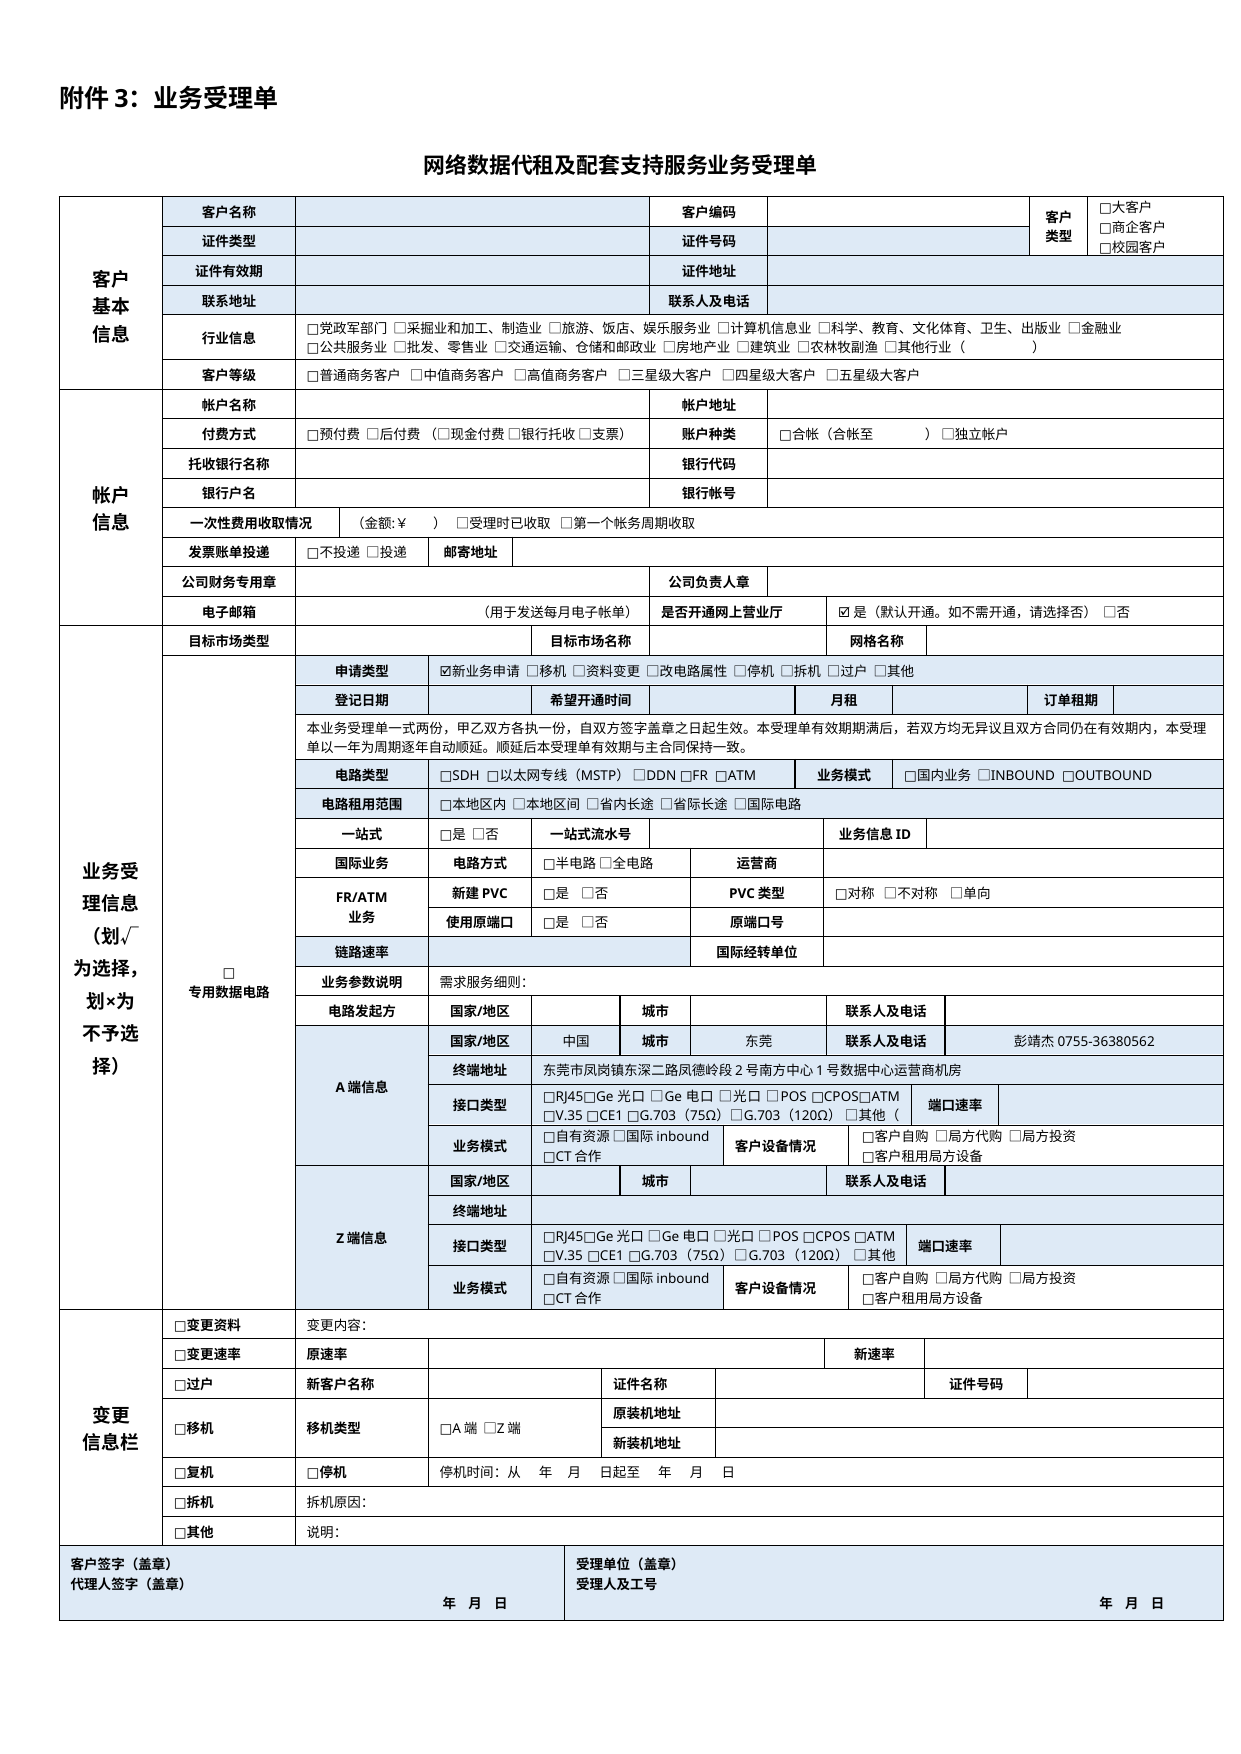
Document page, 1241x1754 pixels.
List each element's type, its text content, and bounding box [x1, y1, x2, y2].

table_cell 原速率 [296, 1339, 428, 1368]
table_cell 需求服务细则： [429, 967, 1223, 995]
table_cell 业务模式 [429, 1266, 531, 1309]
table_cell □变更速率 [163, 1339, 295, 1368]
table_cell 接口类型 [429, 1225, 531, 1265]
table_cell 新业务申请 □移机 □资料变更 □改电路属性 □停机 □拆机 □过户 □其他 [429, 656, 1223, 684]
table_cell [429, 1339, 824, 1368]
table_cell 国家/地区 [429, 996, 531, 1025]
table_cell [768, 449, 1223, 477]
table_cell 证件有效期 [163, 256, 295, 285]
table_cell 银行户名 [163, 479, 295, 507]
table_cell 电路方式 [429, 849, 531, 877]
table_cell 链路速率 [296, 937, 428, 966]
table_cell □本地区内 □本地区间 □省内长途 □省际长途 □国际电路 [429, 789, 1223, 818]
table_header [768, 197, 1029, 226]
table_cell 城市 [621, 1166, 690, 1195]
table_cell 停机时间：从 年 月 日起至 年 月 日 [429, 1458, 1223, 1486]
table_cell 证件类型 [163, 227, 295, 255]
table_cell A端信息 [296, 1026, 428, 1165]
table_cell [768, 286, 1223, 314]
table_cell □客户自购 □局方代购 □局方投资 □客户租用局方设备 [849, 1266, 1223, 1309]
table_cell [429, 1369, 601, 1397]
table_cell 城市 [621, 996, 690, 1025]
table_cell □半电路 □全电路 [532, 849, 690, 877]
table_cell 联系人及电话 [827, 996, 944, 1025]
table_cell 托收银行名称 [163, 449, 295, 477]
table_cell 公司负责人章 [650, 567, 767, 596]
table_header 客户名称 [163, 197, 295, 226]
table_cell 是否开通网上营业厅 [650, 597, 826, 625]
table_cell 网格名称 [827, 626, 926, 655]
table_cell 希望开通时间 [532, 686, 649, 714]
table_cell 变更 信息栏 [60, 1310, 162, 1545]
table_cell 邮寄地址 [429, 538, 512, 566]
table_cell [716, 1399, 1223, 1427]
table_cell [1114, 686, 1223, 714]
table_cell 证件号码 [650, 227, 767, 255]
table_cell □移机 [163, 1399, 295, 1457]
table_cell [296, 567, 649, 596]
table_cell 银行代码 [650, 449, 767, 477]
text 附件3：业务受理单 [59, 64, 1181, 129]
table_cell 客户签字（盖章） 代理人签字（盖章） 年 月 日 [60, 1546, 564, 1620]
table_cell 移机类型 [296, 1399, 428, 1457]
table_cell 业务信息ID [824, 819, 926, 847]
table_cell □对称 □不对称 □单向 [824, 878, 1223, 907]
table_cell 终端地址 [429, 1196, 531, 1224]
table_cell [824, 937, 1223, 966]
table_cell □预付费 □后付费 （□现金付费 □银行托收 □支票） [296, 419, 649, 448]
table_cell [768, 256, 1223, 285]
table_cell □RJ45□Ge光口 □Ge电口 □光口 □POS □CPOS □ATM □V.35 □CE1 □G.703（75Ω）□G.703（120Ω） □其他（ ） [532, 1225, 906, 1265]
table_cell [296, 449, 649, 477]
table_cell [999, 1085, 1223, 1124]
table_cell 新客户名称 [296, 1369, 428, 1397]
table_cell PVC类型 [691, 878, 823, 907]
table_cell 变更内容： [296, 1310, 1223, 1338]
table_header 客户 基本 信息 [60, 197, 162, 389]
table_cell 使用原端口 [429, 908, 531, 936]
table_cell 联系人及电话 [650, 286, 767, 314]
table_cell 彭靖杰 0755-36380562 [946, 1026, 1223, 1054]
table_cell [650, 626, 826, 655]
table_cell 银行帐号 [650, 479, 767, 507]
table_cell [1028, 1369, 1223, 1397]
table_cell □是 □否 [429, 819, 531, 847]
table_cell 新建PVC [429, 878, 531, 907]
table_cell 行业信息 [163, 315, 295, 359]
table_cell □复机 [163, 1458, 295, 1486]
table_cell □国内业务 □INBOUND □OUTBOUND [893, 760, 1223, 788]
table_cell 电路类型 [296, 760, 428, 788]
table_cell [691, 1166, 826, 1195]
table_cell 新速率 [825, 1339, 924, 1368]
table_cell □过户 [163, 1369, 295, 1397]
table_cell 月租 [796, 686, 892, 714]
table_cell 端口速率 [912, 1085, 998, 1124]
table_cell [1001, 1225, 1223, 1265]
table_cell □变更资料 [163, 1310, 295, 1338]
table_cell □SDH □以太网专线（MSTP） □DDN □FR □ATM [429, 760, 794, 788]
table_cell 业务模式 [796, 760, 892, 788]
table_cell □是 □否 [532, 908, 690, 936]
table_cell [768, 567, 1223, 596]
table_cell 接口类型 [429, 1085, 531, 1124]
table_cell [927, 819, 1223, 847]
table_cell 说明： [296, 1517, 1223, 1545]
table_cell （用于发送每月电子帐单） [296, 597, 649, 625]
table_cell □拆机 [163, 1487, 295, 1516]
table_cell 一站式流水号 [532, 819, 649, 847]
table_cell （金额:￥ ） □受理时已收取 □第一个帐务周期收取 [340, 508, 1223, 537]
table_cell 证件名称 [602, 1369, 715, 1397]
table_cell 原端口号 [691, 908, 823, 936]
table_cell 证件号码 [925, 1369, 1027, 1397]
table_cell □自有资源 □国际inbound □CT合作 [532, 1126, 723, 1165]
table_cell [513, 538, 1223, 566]
table_cell [296, 256, 649, 285]
table_cell Z端信息 [296, 1166, 428, 1309]
table_cell 公司财务专用章 [163, 567, 295, 596]
table_cell □自有资源 □国际inbound □CT合作 [532, 1266, 723, 1309]
table_cell [716, 1428, 1223, 1457]
table_cell [768, 479, 1223, 507]
table_cell □党政军部门 □采掘业和加工、制造业 □旅游、饭店、娱乐服务业 □计算机信息业 □科学、教育、文化体育、卫生、出版业 □金融业 □公共服务业 □批发、零售业 □交通运输、仓储和邮政业 □房地产业 □建筑业 □农林牧副渔 □其他行业（ ） [296, 315, 1223, 359]
table_cell 国际经转单位 [691, 937, 823, 966]
table_cell □A端 □Z端 [429, 1399, 601, 1457]
table_cell 订单租期 [1028, 686, 1113, 714]
table_cell [650, 686, 794, 714]
table_cell □是 □否 [532, 878, 690, 907]
table_header 客户类型 [1030, 197, 1087, 255]
table_cell 发票账单投递 [163, 538, 295, 566]
text 网络数据代租及配套支持服务业务受理单 [59, 148, 1181, 180]
table_cell 国家/地区 [429, 1166, 531, 1195]
table_cell 目标市场类型 [163, 626, 295, 655]
table_cell 业务受 理信息（划√ 为选择，划×为 不予选择） [60, 626, 162, 1309]
table_cell [893, 686, 1027, 714]
table_cell □客户自购 □局方代购 □局方投资 □客户租用局方设备 [849, 1126, 1223, 1165]
table_cell 一次性费用收取情况 [163, 508, 339, 537]
table_cell 付费方式 [163, 419, 295, 448]
table_cell □合帐（合帐至 ） □独立帐户 [768, 419, 1223, 448]
table_cell [946, 996, 1223, 1025]
table_cell [824, 849, 1223, 877]
table_cell 登记日期 [296, 686, 428, 714]
table_cell [532, 1166, 619, 1195]
table_cell 联系人及电话 [827, 1026, 944, 1054]
table_cell 是（默认开通。如不需开通，请选择否） □否 [827, 597, 1223, 625]
table_cell 联系地址 [163, 286, 295, 314]
table_cell □不投递 □投递 [296, 538, 428, 566]
table_cell [650, 819, 823, 847]
table_cell 帐户名称 [163, 390, 295, 418]
table_cell [824, 908, 1223, 936]
table_cell 业务参数说明 [296, 967, 428, 995]
table_cell 电路租用范围 [296, 789, 428, 818]
table_cell 帐户地址 [650, 390, 767, 418]
table_cell 城市 [621, 1026, 690, 1054]
table_header [296, 197, 649, 226]
table_cell 证件地址 [650, 256, 767, 285]
table_cell 国家/地区 [429, 1026, 531, 1054]
table_cell [296, 479, 649, 507]
table_cell □其他 [163, 1517, 295, 1545]
table_cell 电路发起方 [296, 996, 428, 1025]
table_cell 申请类型 [296, 656, 428, 684]
table_cell [927, 626, 1223, 655]
table_cell 新装机地址 [602, 1428, 715, 1457]
table_header □大客户 □商企客户 □校园客户 [1088, 197, 1223, 255]
table_cell 东莞 [691, 1026, 826, 1054]
table_cell [429, 686, 531, 714]
table_cell 受理单位（盖章） 受理人及工号 年 月 日 [565, 1546, 1223, 1620]
table_cell [296, 390, 649, 418]
table_cell [296, 227, 649, 255]
table_cell 客户等级 [163, 360, 295, 389]
table_cell 国际业务 [296, 849, 428, 877]
table_cell [296, 286, 649, 314]
table_cell □RJ45□Ge光口 □Ge电口 □光口 □POS □CPOS□ATM □V.35 □CE1 □G.703（75Ω）□G.703（120Ω） □其他（ ） [532, 1085, 911, 1124]
table_cell 拆机原因： [296, 1487, 1223, 1516]
table_cell [532, 996, 619, 1025]
table_cell [716, 1369, 924, 1397]
table_cell 客户设备情况 [724, 1126, 848, 1165]
table_cell □普通商务客户 □中值商务客户 □高值商务客户 □三星级大客户 □四星级大客户 □五星级大客户 [296, 360, 1223, 389]
table_header 客户编码 [650, 197, 767, 226]
table_cell 客户设备情况 [724, 1266, 848, 1309]
table_cell [296, 626, 531, 655]
table_cell [768, 227, 1029, 255]
table_cell 账户种类 [650, 419, 767, 448]
table_cell [768, 390, 1223, 418]
table_cell 终端地址 [429, 1056, 531, 1084]
table_cell 东莞市凤岗镇东深二路凤德岭段2号南方中心1号数据中心运营商机房 [532, 1056, 1223, 1084]
table_cell 帐户 信息 [60, 390, 162, 625]
table_cell [925, 1339, 1223, 1368]
table_cell 电子邮箱 [163, 597, 295, 625]
table_cell [946, 1166, 1223, 1195]
table_cell 运营商 [691, 849, 823, 877]
table_cell [532, 1196, 1223, 1224]
table_cell □停机 [296, 1458, 428, 1486]
table_cell 本业务受理单一式两份，甲乙双方各执一份，自双方签字盖章之日起生效。本受理单有效期期满后，若双方均无异议且双方合同仍在有效期内，本受理单以一年为周期逐年自动顺延。顺延后本受理单有效期与主合同保持一致。 [296, 715, 1223, 759]
table_cell 一站式 [296, 819, 428, 847]
table_cell 中国 [532, 1026, 619, 1054]
table_cell [429, 937, 690, 966]
table_cell [691, 996, 826, 1025]
table_cell 联系人及电话 [827, 1166, 944, 1195]
table_cell 端口速率 [907, 1225, 1000, 1265]
table_cell 目标市场名称 [532, 626, 649, 655]
table_cell FR/ATM 业务 [296, 878, 428, 936]
table_cell □ 专用数据电路 [163, 656, 295, 1309]
table_cell 原装机地址 [602, 1399, 715, 1427]
table_cell 业务模式 [429, 1126, 531, 1165]
